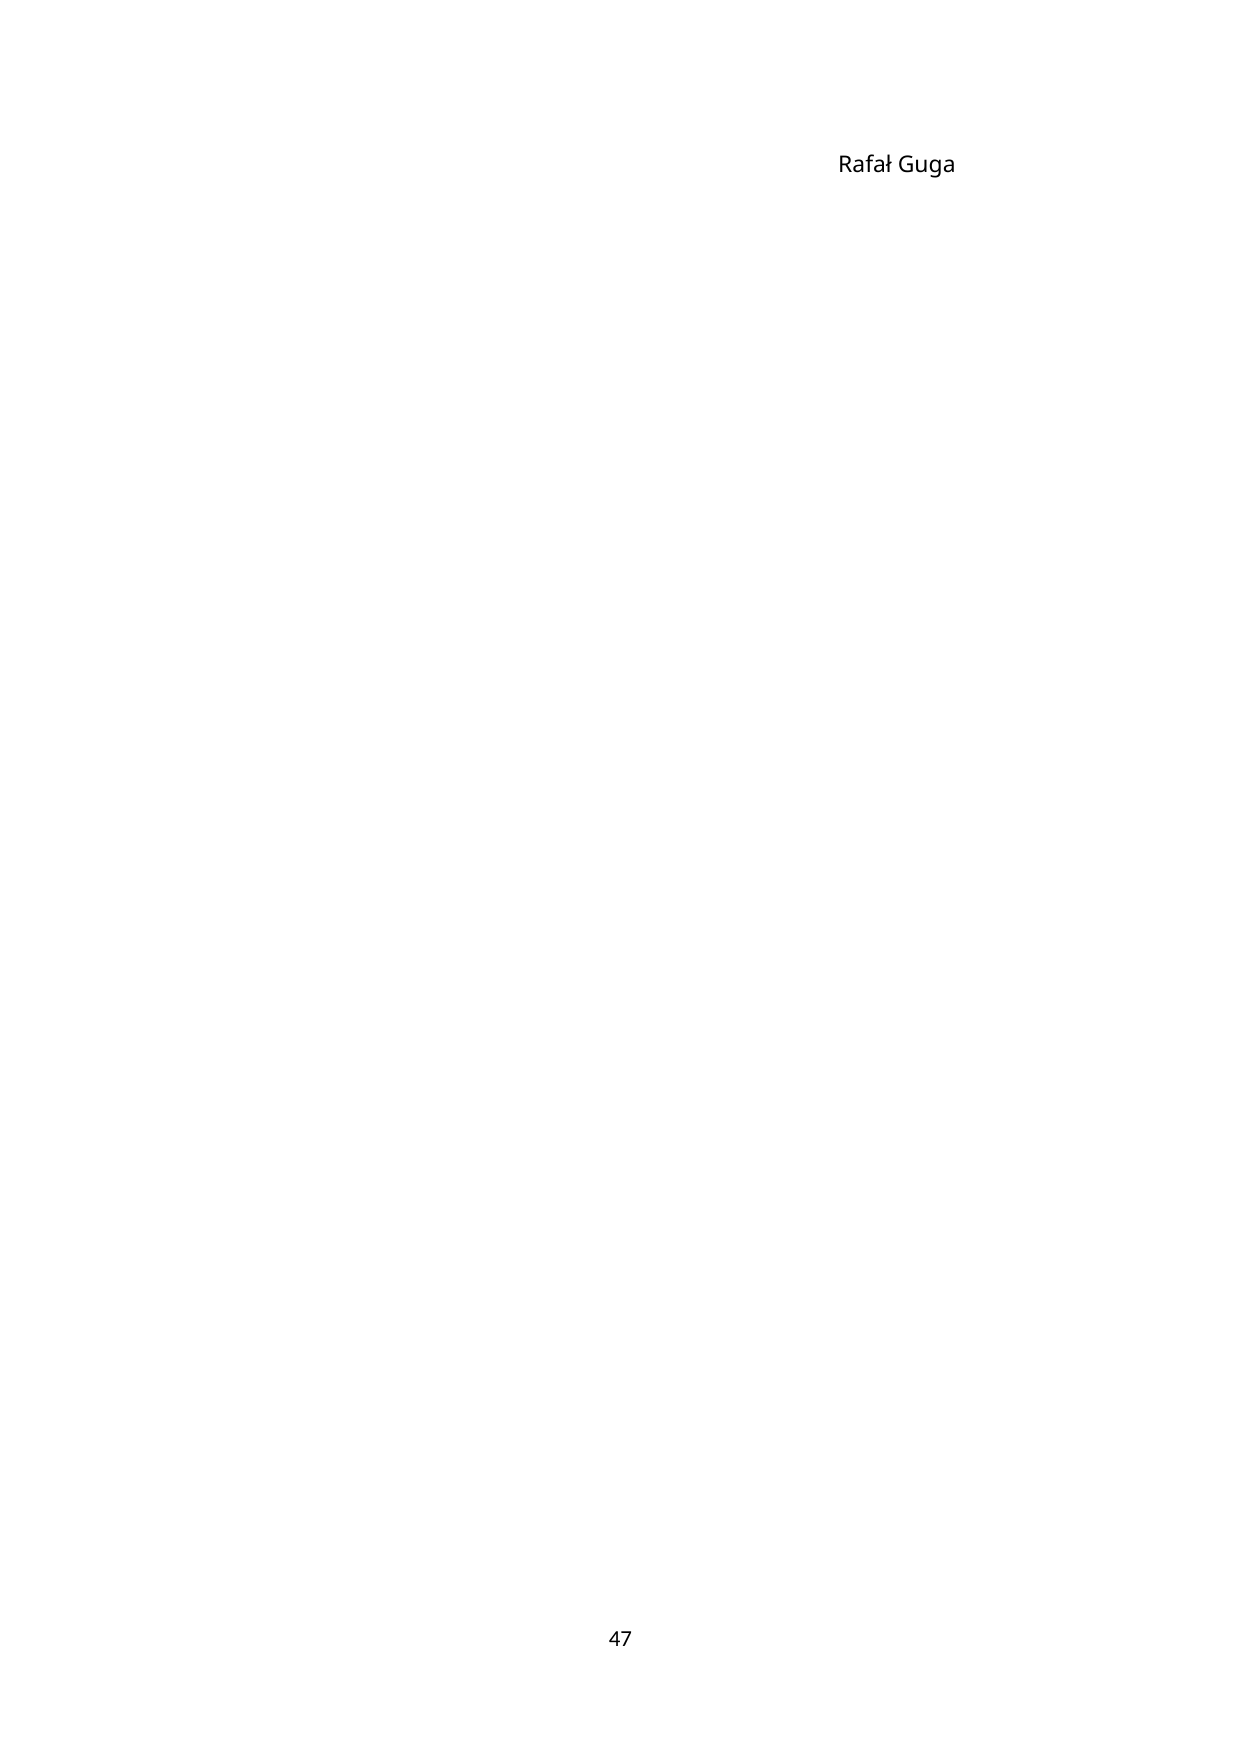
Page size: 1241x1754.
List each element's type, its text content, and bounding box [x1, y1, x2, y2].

text Rafał Guga [148, 148, 1093, 179]
